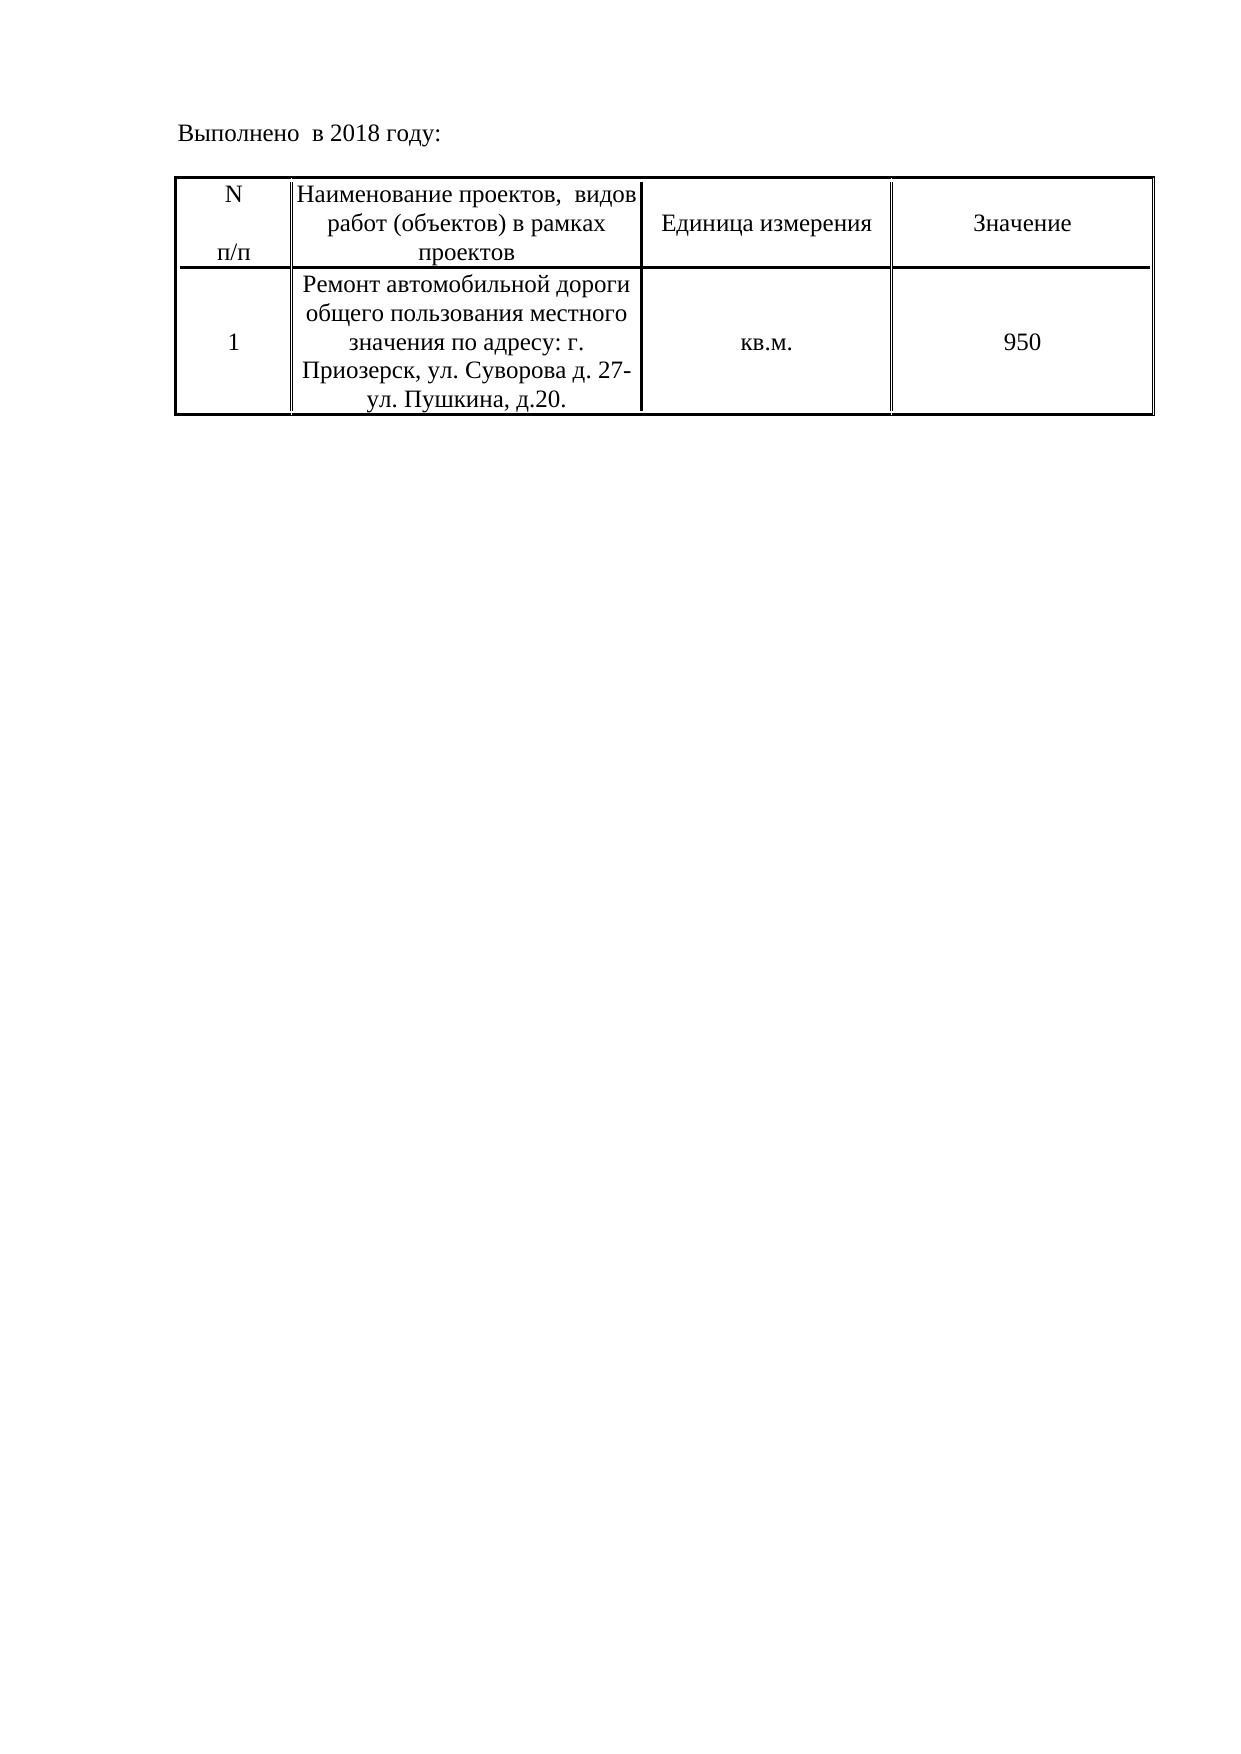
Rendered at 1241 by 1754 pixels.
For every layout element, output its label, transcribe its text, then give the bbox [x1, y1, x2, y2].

table_cell Ремонт автомобильной дороги общего пользования местного значения по адресу: г. Приозерск, ул. Суворова д. 27- ул. Пушкина, д.20. [292, 269, 641, 413]
table_cell 950 [892, 266, 1152, 413]
table_header Значение [892, 179, 1152, 266]
table_header N п/п [177, 179, 292, 266]
table_header Наименование проектов, видов работ (объектов) в рамках проектов [292, 179, 641, 266]
table_cell кв.м. [641, 269, 892, 413]
table_header Единица измерения [641, 179, 892, 266]
table_cell 1 [177, 266, 292, 413]
text Выполнено в 2018 году: [177, 118, 1152, 147]
